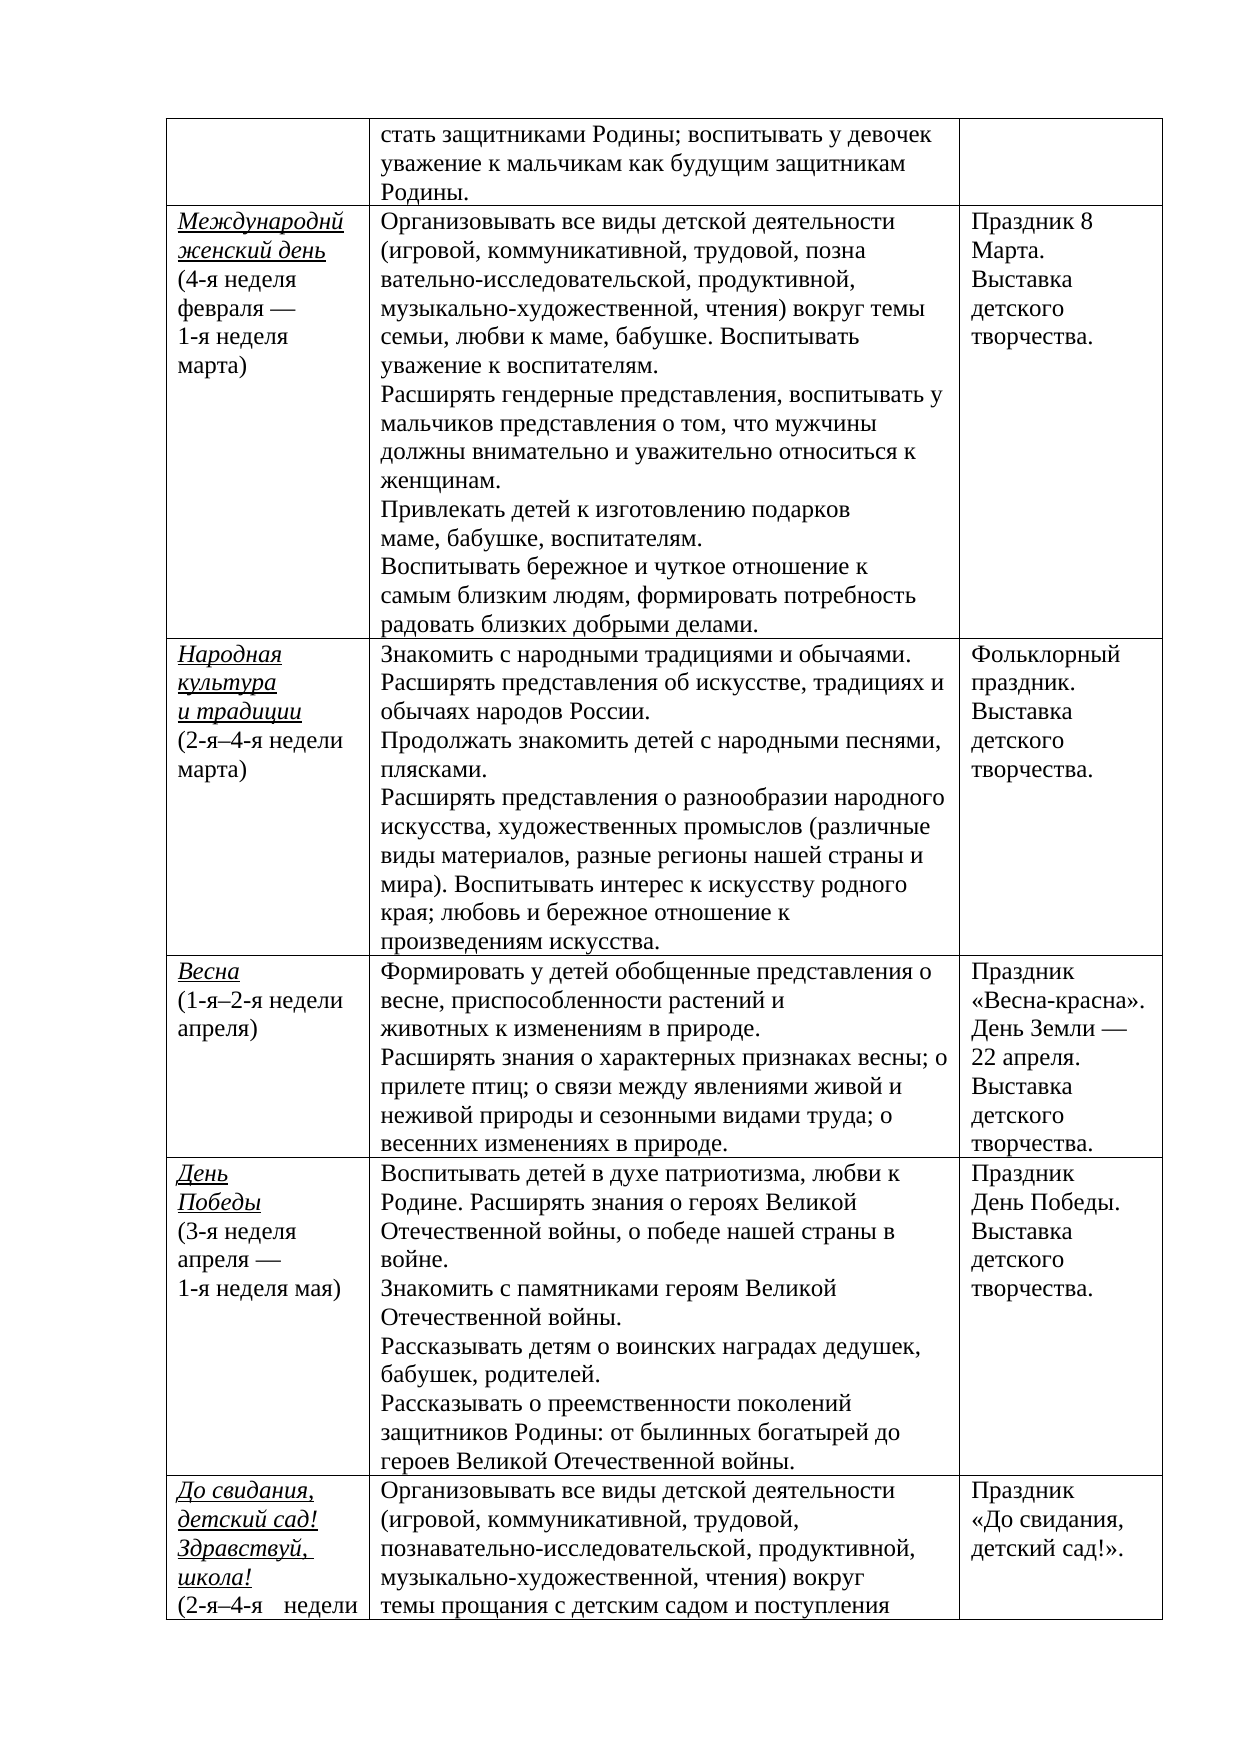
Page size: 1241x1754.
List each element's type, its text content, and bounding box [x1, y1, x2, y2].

table_cell Праздник 8 Марта. Выставка детского творчества. [960, 206, 1162, 638]
table_cell Народная культура и традиции (2-я–4-я недели марта) [167, 639, 369, 955]
table_cell Праздник День Победы. Выставка детского творчества. [960, 1158, 1162, 1474]
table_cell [370, 1476, 959, 1619]
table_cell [167, 1476, 369, 1619]
table_cell Формировать у детей обобщенные представления о весне, приспособленности растений и животных к изменениям в природе. Расширять знания о характерных признаках весны; о прилете птиц; о связи между явлениями живой и неживой природы и сезонными видами труда; о весенних изменениях в природе. [370, 956, 959, 1157]
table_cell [370, 119, 959, 205]
table_cell Международнй женский день (4-я неделя февраля — 1-я неделя марта) [167, 206, 369, 638]
table_cell Весна (1-я–2-я недели апреля) [167, 956, 369, 1157]
table_cell Воспитывать детей в духе патриотизма, любви к Родине. Расширять знания о героях Великой Отечественной войны, о победе нашей страны в войне. Знакомить с памятниками героям Великой Отечественной войны. Рассказывать детям о воинских наградах дедушек, бабушек, родителей. Рассказывать о преемственности поколений защитников Родины: от былинных богатырей до героев Великой Отечественной войны. [370, 1158, 959, 1474]
table_cell Праздник «Весна-красна». День Земли — 22 апреля. Выставка детского творчества. [960, 956, 1162, 1157]
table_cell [167, 119, 369, 205]
table_cell Знакомить с народными традициями и обычаями. Расширять представления об искусстве, традициях и обычаях народов России. Продолжать знакомить детей с народными песнями, плясками. Расширять представления о разнообразии народного искусства, художественных промыслов (различные виды материалов, разные регионы нашей страны и мира). Воспитывать интерес к искусству родного края; любовь и бережное отношение к произведениям искусства. [370, 639, 959, 955]
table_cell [960, 1476, 1162, 1619]
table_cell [960, 119, 1162, 205]
table_cell Организовывать все виды детской деятельности (игровой, коммуникативной, трудовой, позна вательно-исследовательской, продуктивной, музыкально-художественной, чтения) вокруг темы семьи, любви к маме, бабушке. Воспитывать уважение к воспитателям. Расширять гендерные представления, воспитывать у мальчиков представления о том, что мужчины должны внимательно и уважительно относиться к женщинам. Привлекать детей к изготовлению подарков маме, бабушке, воспитателям. Воспитывать бережное и чуткое отношение к самым близким людям, формировать потребность радовать близких добрыми делами. [370, 206, 959, 638]
table_cell День Победы (3-я неделя апреля — 1-я неделя мая) [167, 1158, 369, 1474]
table_cell Фольклорный праздник. Выставка детского творчества. [960, 639, 1162, 955]
